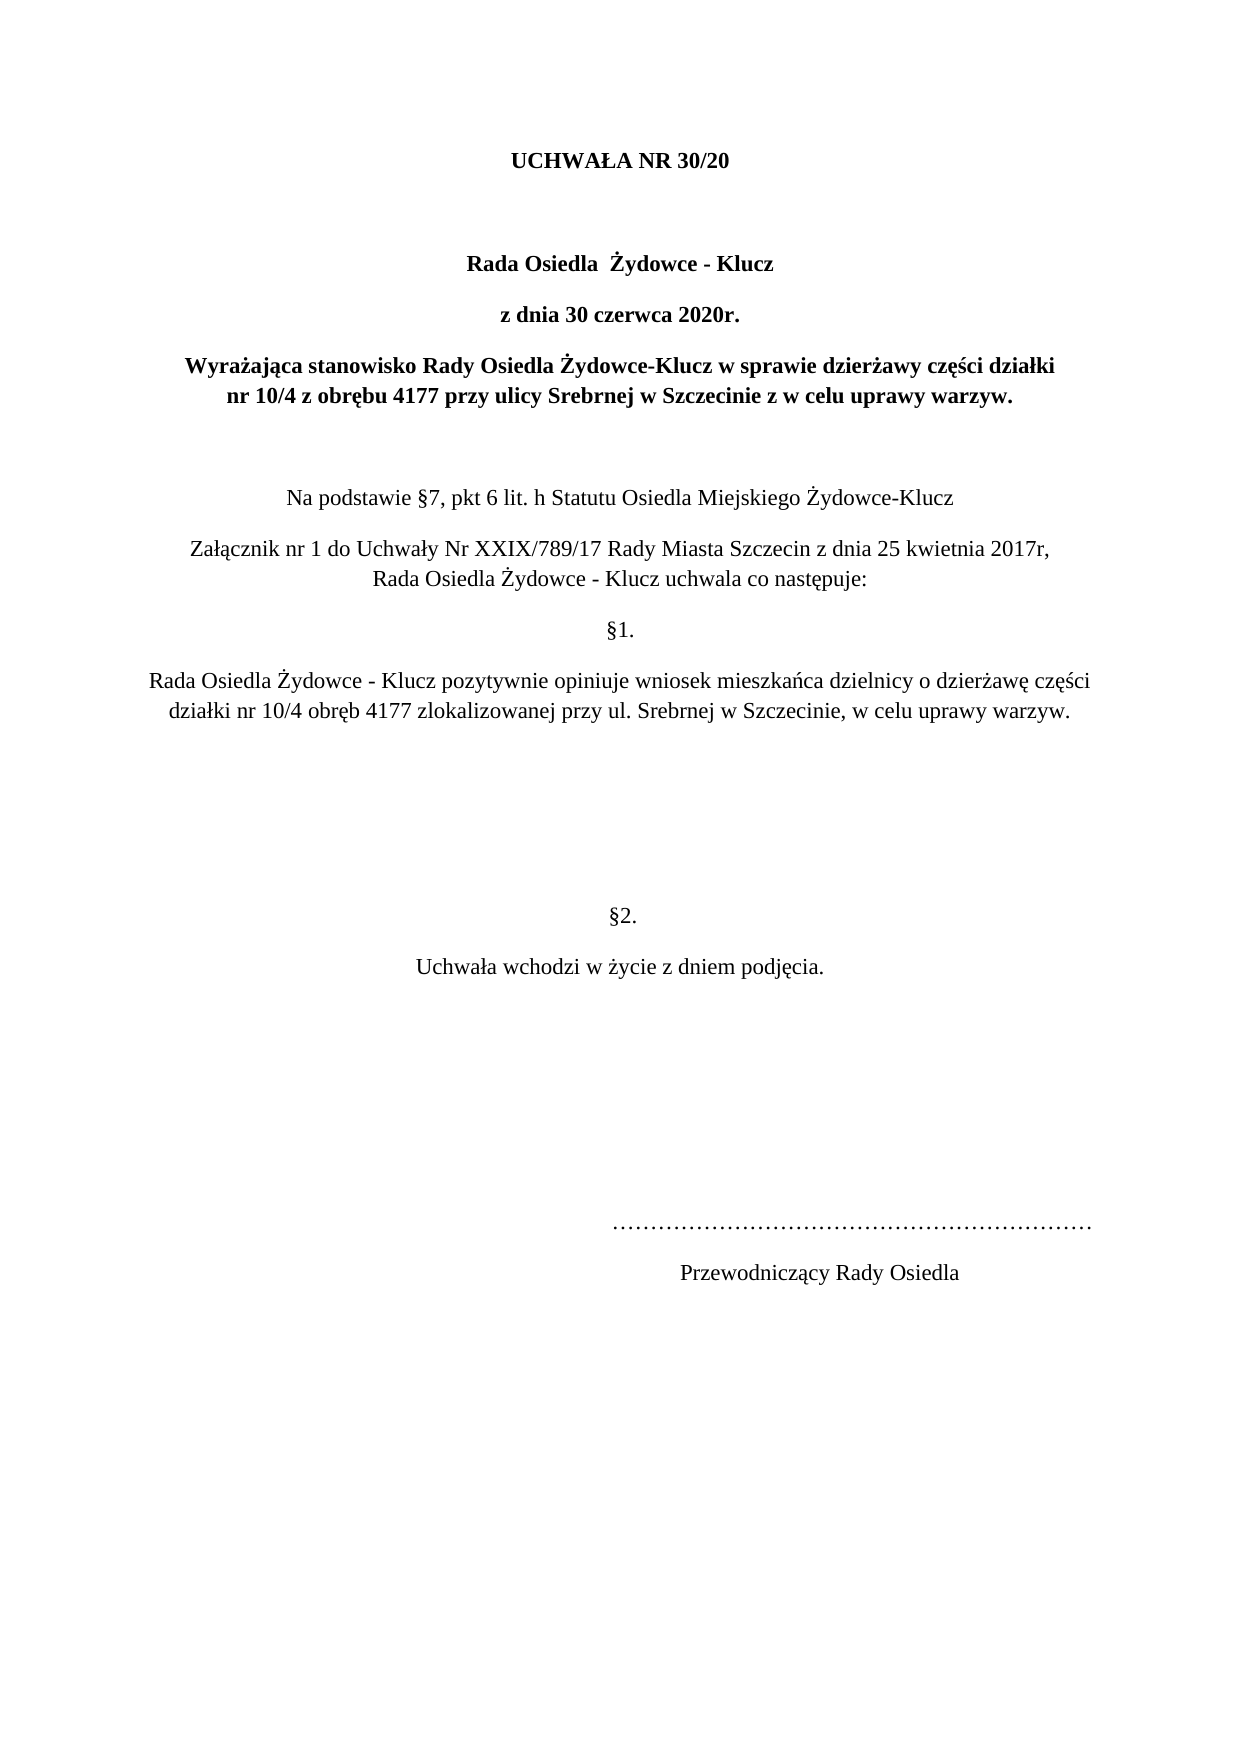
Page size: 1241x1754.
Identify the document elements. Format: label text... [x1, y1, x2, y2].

text §1. [148, 616, 1093, 643]
text z dnia 30 czerwca 2020r. [148, 301, 1093, 327]
text Załącznik nr 1 do Uchwały Nr XXIX/789/17 Rady Miasta Szczecin z dnia 25 kwietnia 2017r, Rada Osiedla Żydowce - Klucz uchwala co następuje: [148, 535, 1093, 592]
text Rada Osiedla Żydowce - Klucz pozytywnie opiniuje wniosek mieszkańca dzielnicy o dzierżawę części działki nr 10/4 obręb 4177 zlokalizowanej przy ul. Srebrnej w Szczecinie, w celu uprawy warzyw. [148, 667, 1093, 724]
text UCHWAŁA NR 30/20 [148, 148, 1093, 174]
text §2. [148, 902, 1093, 928]
text Przewodniczący Rady Osiedla [148, 1259, 1093, 1285]
text Rada Osiedla Żydowce - Klucz [148, 250, 1093, 276]
text Na podstawie §7, pkt 6 lit. h Statutu Osiedla Miejskiego Żydowce-Klucz [148, 484, 1093, 510]
text ……………………………………………………… [148, 1208, 1093, 1234]
text Wyrażająca stanowisko Rady Osiedla Żydowce-Klucz w sprawie dzierżawy części działki nr 10/4 z obrębu 4177 przy ulicy Srebrnej w Szczecinie z w celu uprawy warzyw. [148, 352, 1093, 408]
text Uchwała wchodzi w życie z dniem podjęcia. [148, 953, 1093, 979]
